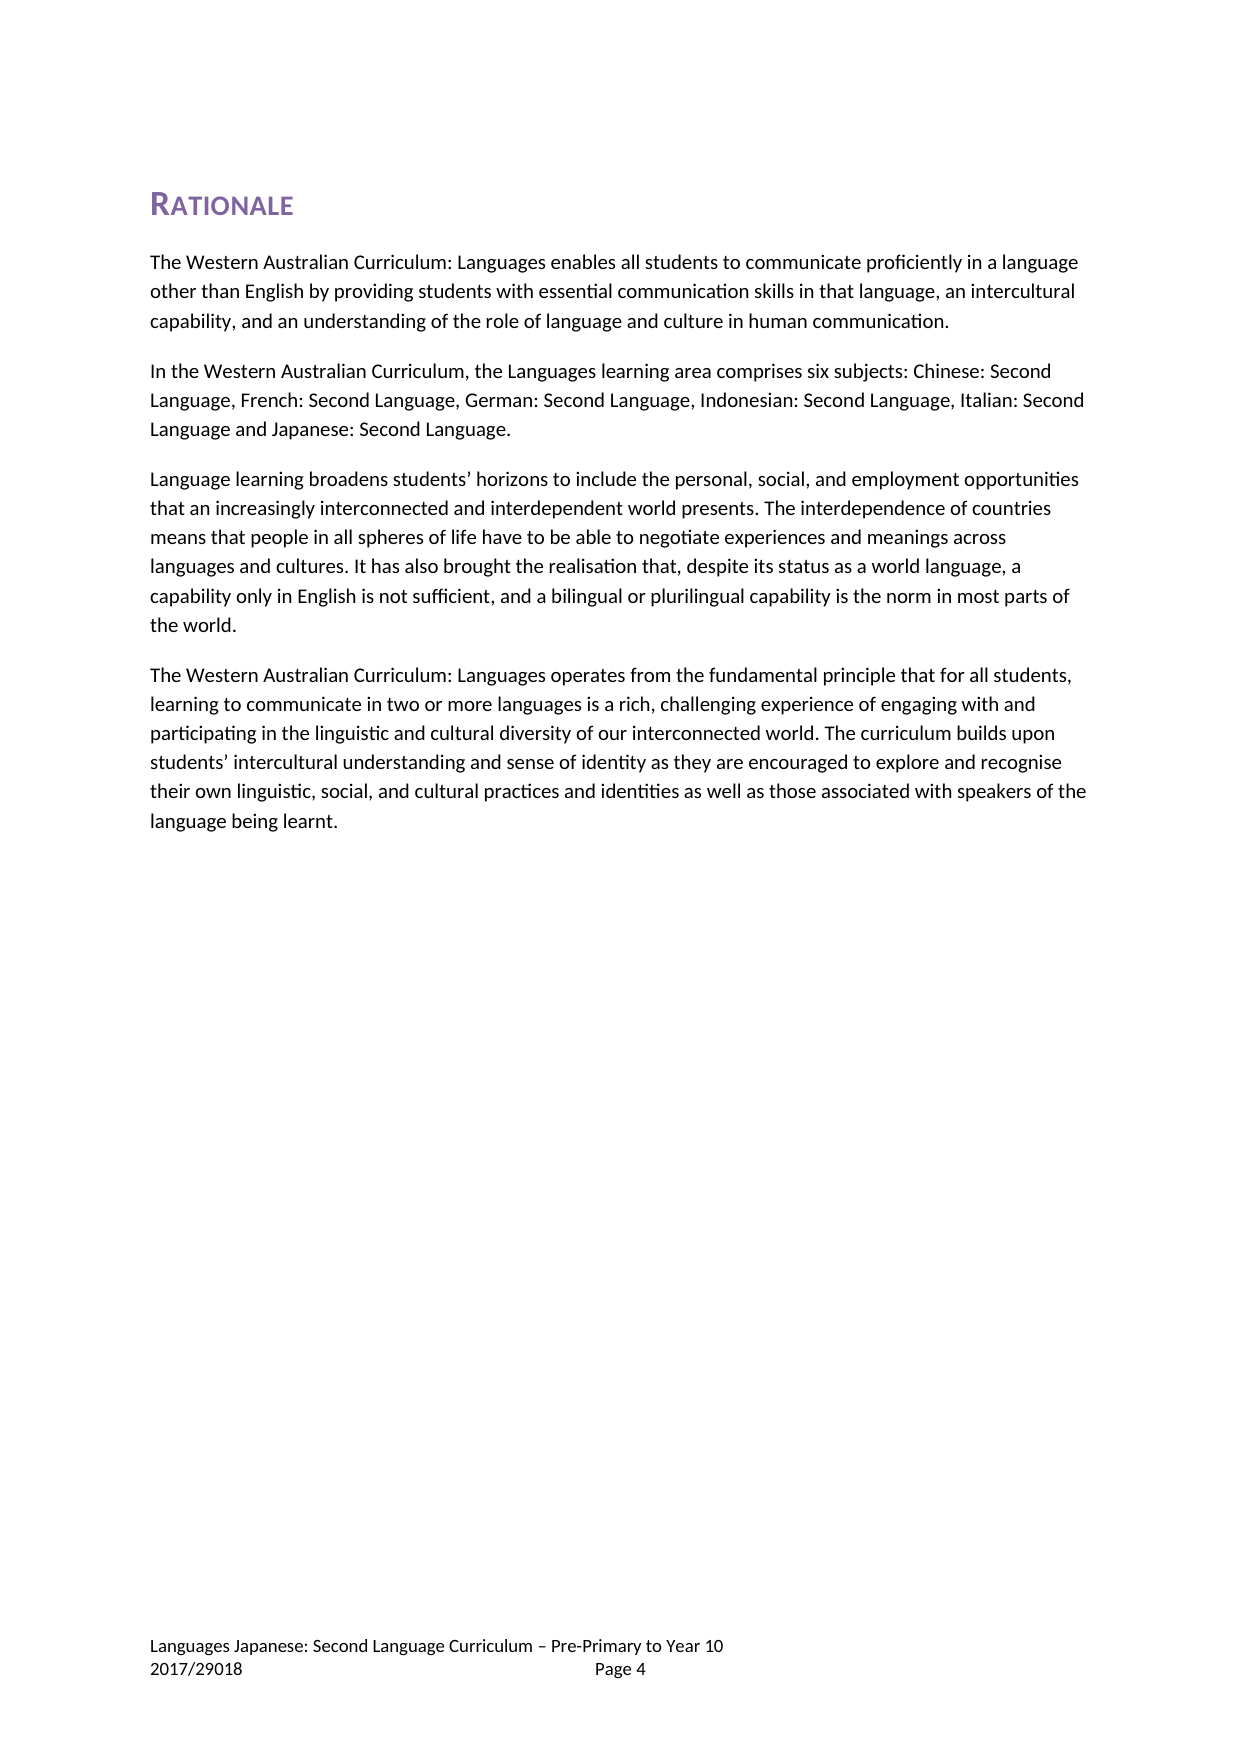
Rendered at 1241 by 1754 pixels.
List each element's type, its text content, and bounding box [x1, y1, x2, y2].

text The Western Australian Curriculum: Languages operates from the fundamental principle that for all students, learning to communicate in two or more languages is a rich, challenging experience of engaging with and participating in the linguistic and cultural diversity of our interconnected world. The curriculum builds upon students’ intercultural understanding and sense of identity as they are encouraged to explore and recognise their own linguistic, social, and cultural practices and identities as well as those associated with speakers of the language being learnt. [150, 662, 1090, 833]
title Rationale [150, 181, 1090, 224]
text The Western Australian Curriculum: Languages enables all students to communicate proficiently in a language other than English by providing students with essential communication skills in that language, an intercultural capability, and an understanding of the role of language and culture in human communication. [150, 249, 1090, 333]
text Language learning broadens students’ horizons to include the personal, social, and employment opportunities that an increasingly interconnected and interdependent world presents. The interdependence of countries means that people in all spheres of life have to be able to negotiate experiences and meanings across languages and cultures. It has also brought the realisation that, despite its status as a world language, a capability only in English is not sufficient, and a bilingual or plurilingual capability is the norm in most parts of the world. [150, 466, 1090, 637]
text In the Western Australian Curriculum, the Languages learning area comprises six subjects: Chinese: Second Language, French: Second Language, German: Second Language, Indonesian: Second Language, Italian: Second Language and Japanese: Second Language. [150, 358, 1090, 442]
